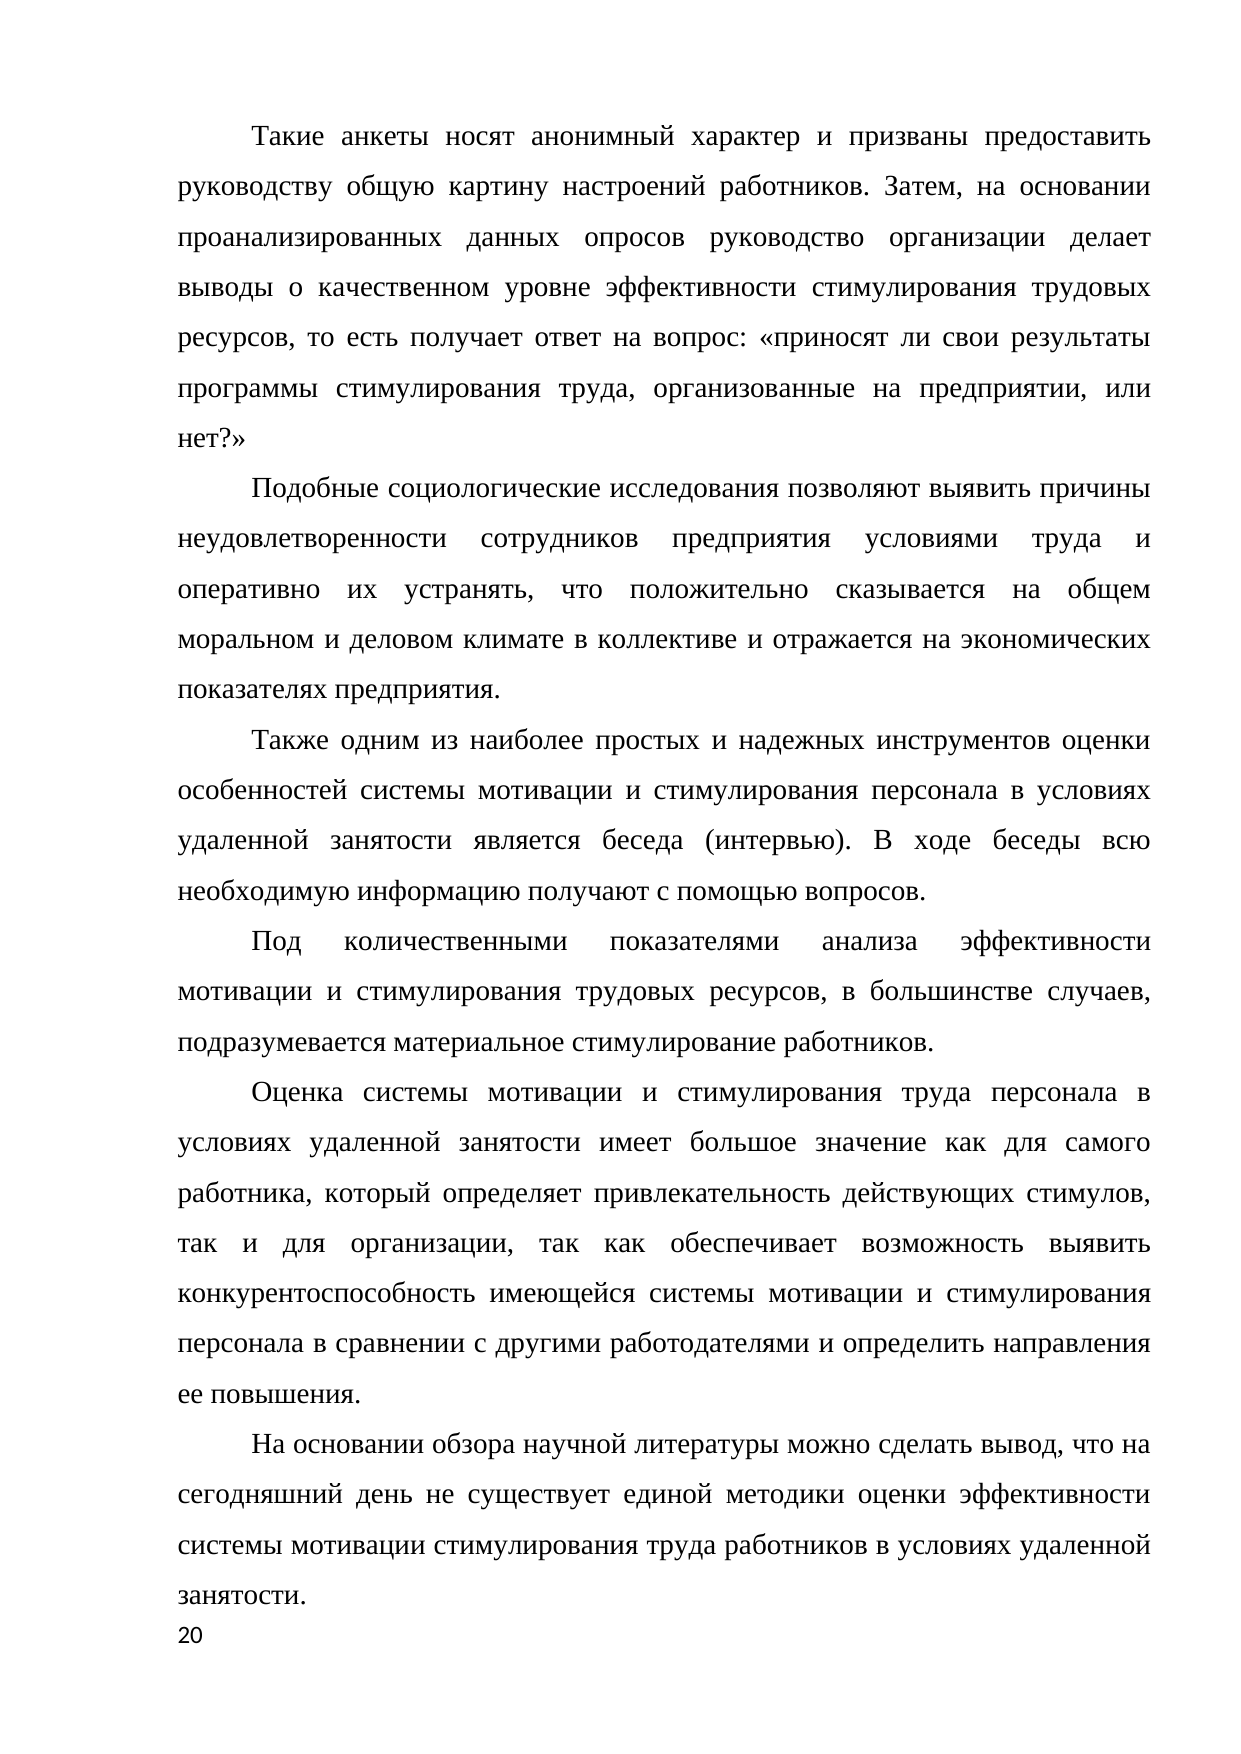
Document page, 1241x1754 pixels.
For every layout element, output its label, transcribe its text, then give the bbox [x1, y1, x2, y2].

text Под количественными показателями анализа эффективности мотивации и стимулирования трудовых ресурсов, в большинстве случаев, подразумевается материальное стимулирование работников. [177, 923, 1152, 1057]
text На основании обзора научной литературы можно сделать вывод, что на сегодняшний день не существует единой методики оценки эффективности системы мотивации стимулирования труда работников в условиях удаленной занятости. [177, 1426, 1152, 1611]
text Также одним из наиболее простых и надежных инструментов оценки особенностей системы мотивации и стимулирования персонала в условиях удаленной занятости является беседа (интервью). В ходе беседы всю необходимую информацию получают с помощью вопросов. [177, 722, 1152, 906]
text Такие анкеты носят анонимный характер и призваны предоставить руководству общую картину настроений работников. Затем, на основании проанализированных данных опросов руководство организации делает выводы о качественном уровне эффективности стимулирования трудовых ресурсов, то есть получает ответ на вопрос: «приносят ли свои результаты программы стимулирования труда, организованные на предприятии, или нет?» [177, 118, 1152, 453]
text Подобные социологические исследования позволяют выявить причины неудовлетворенности сотрудников предприятия условиями труда и оперативно их устранять, что положительно сказывается на общем моральном и деловом климате в коллективе и отражается на экономических показателях предприятия. [177, 470, 1152, 705]
text Оценка системы мотивации и стимулирования труда персонала в условиях удаленной занятости имеет большое значение как для самого работника, который определяет привлекательность действующих стимулов, так и для организации, так как обеспечивает возможность выявить конкурентоспособность имеющейся системы мотивации и стимулирования персонала в сравнении с другими работодателями и определить направления ее повышения. [177, 1074, 1152, 1409]
